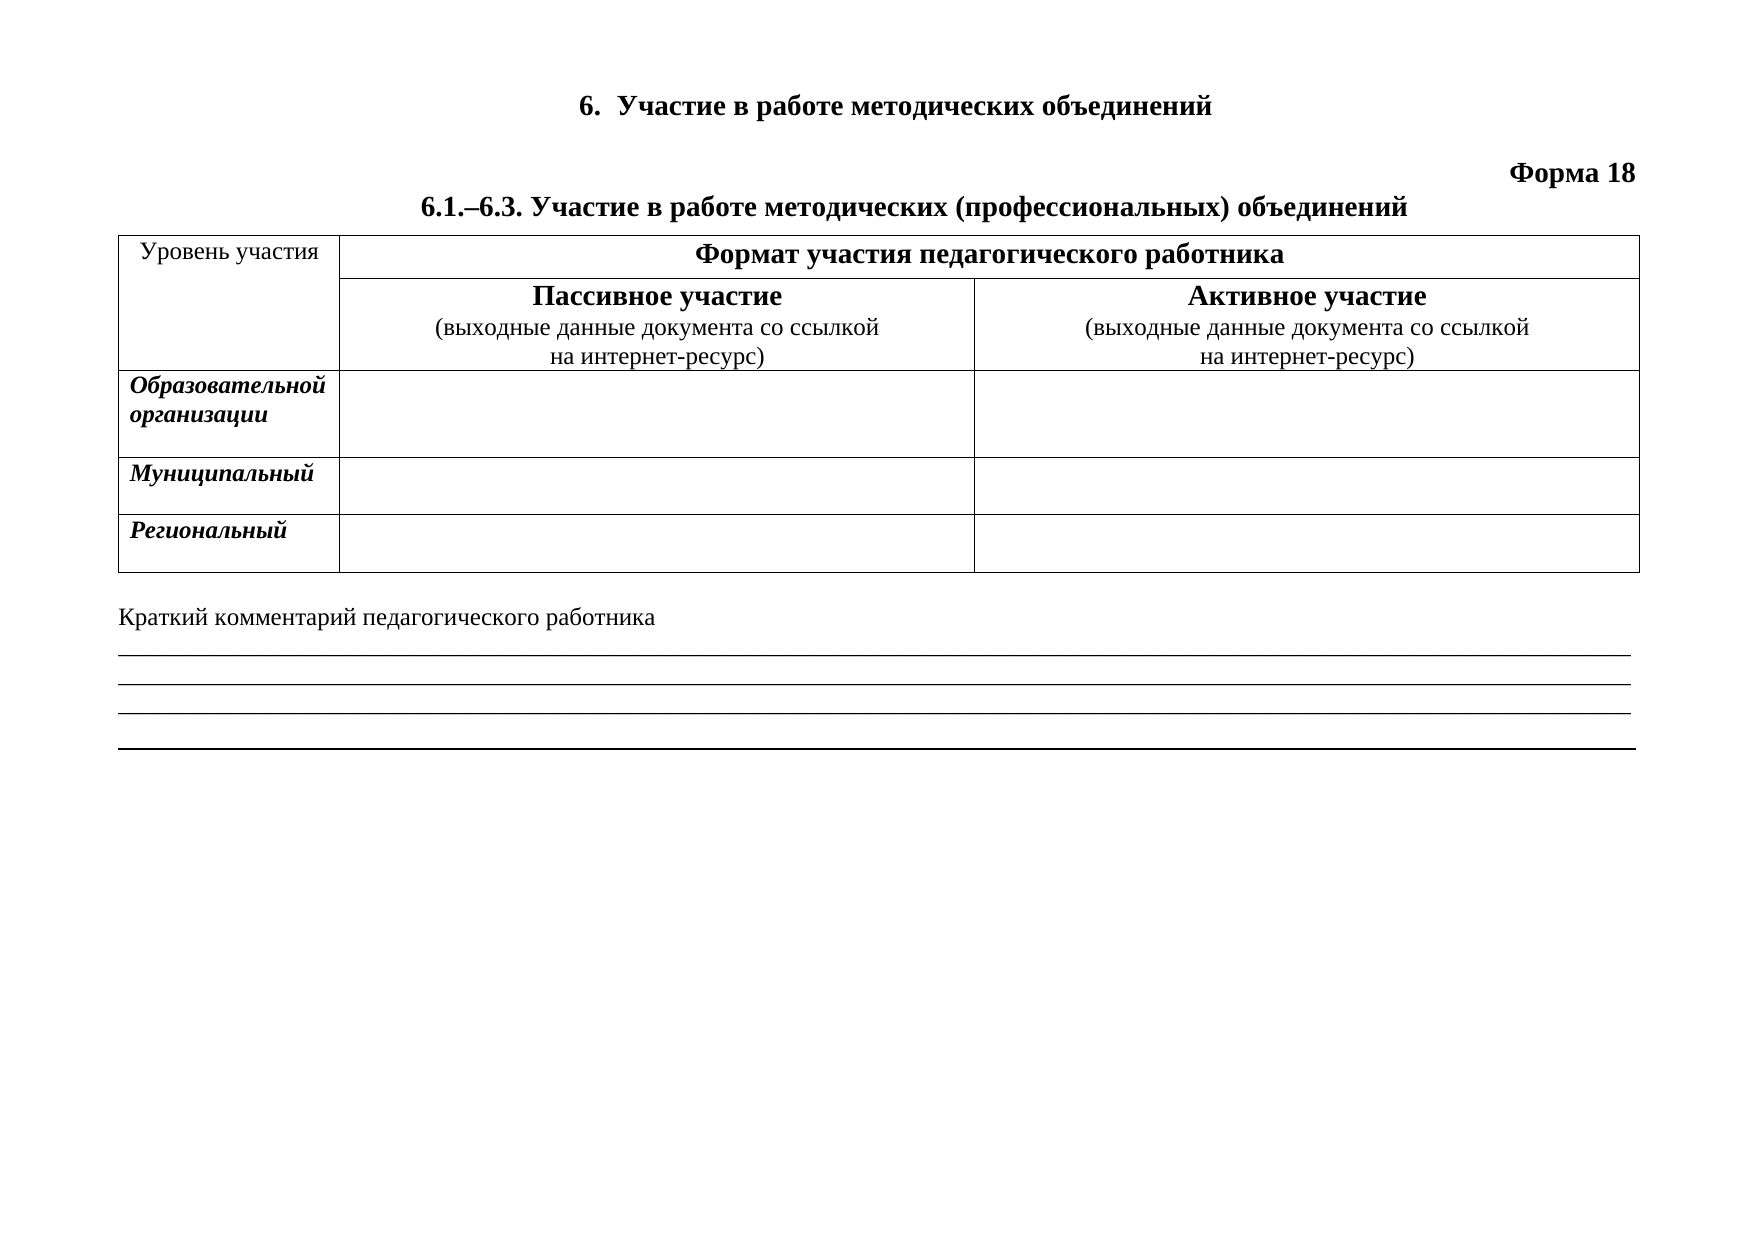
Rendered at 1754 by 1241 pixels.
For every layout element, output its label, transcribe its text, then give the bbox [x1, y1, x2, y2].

table_cell [975, 458, 1639, 514]
text __________________________________________________________________________________________________________________________________________________________________________________________________________________________________________________ [118, 659, 1636, 748]
table_cell [975, 371, 1639, 457]
table_header Формат участия педагогического работника [340, 236, 1639, 277]
table_cell Пассивное участие (выходные данные документа со ссылкой на интернет-ресурс) [340, 279, 974, 369]
table_cell Образовательной организации [119, 371, 339, 457]
table_cell [340, 515, 974, 572]
table_cell [340, 371, 974, 457]
table_cell Муниципальный [119, 458, 339, 514]
text Краткий комментарий педагогического работника _________________________________________________________________________________________________________________________ [118, 602, 1636, 659]
list Форма 18 [165, 156, 1636, 189]
table_header Уровень участия [119, 236, 339, 369]
table_cell Региональный [119, 515, 339, 572]
list Участие в работе методических объединений [156, 88, 1636, 122]
table_cell [975, 515, 1639, 572]
table_cell [340, 458, 974, 514]
list 6.1.–6.3. Участие в работе методических (профессиональных) объединений [193, 189, 1636, 223]
table_cell Активное участие (выходные данные документа со ссылкой на интернет-ресурс) [975, 279, 1639, 369]
